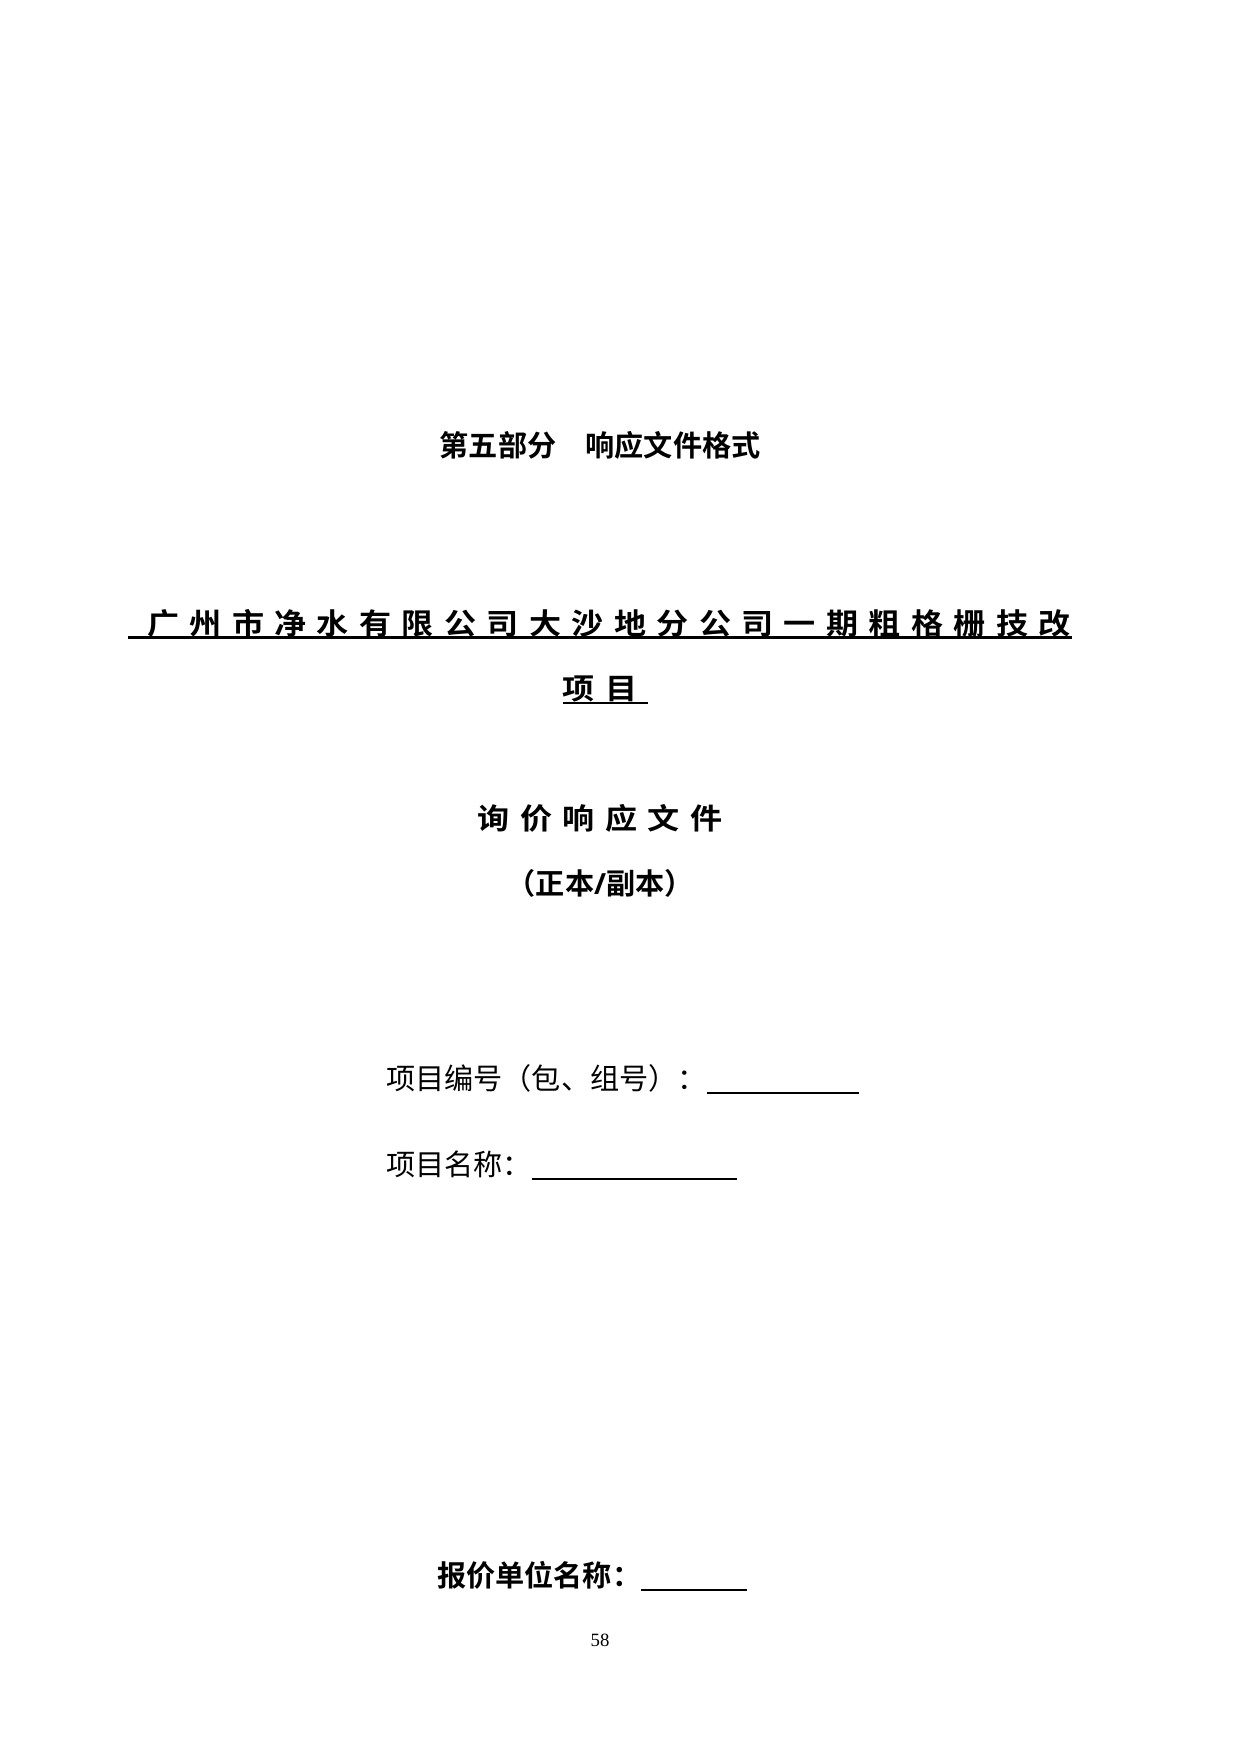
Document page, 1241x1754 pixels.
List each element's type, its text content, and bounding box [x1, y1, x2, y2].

subtitle 第五部分 响应文件格式 [112, 411, 1087, 476]
text 广州市净水有限公司大沙地分公司一期粗格栅技改项目 [112, 589, 1087, 719]
text 报价单位名称： [112, 1541, 1087, 1606]
text 询价响应文件 [112, 784, 1087, 849]
text 项目编号（包、组号）： [112, 1044, 1087, 1109]
text 项目名称： [112, 1130, 1087, 1195]
text （正本/副本） [112, 849, 1087, 914]
